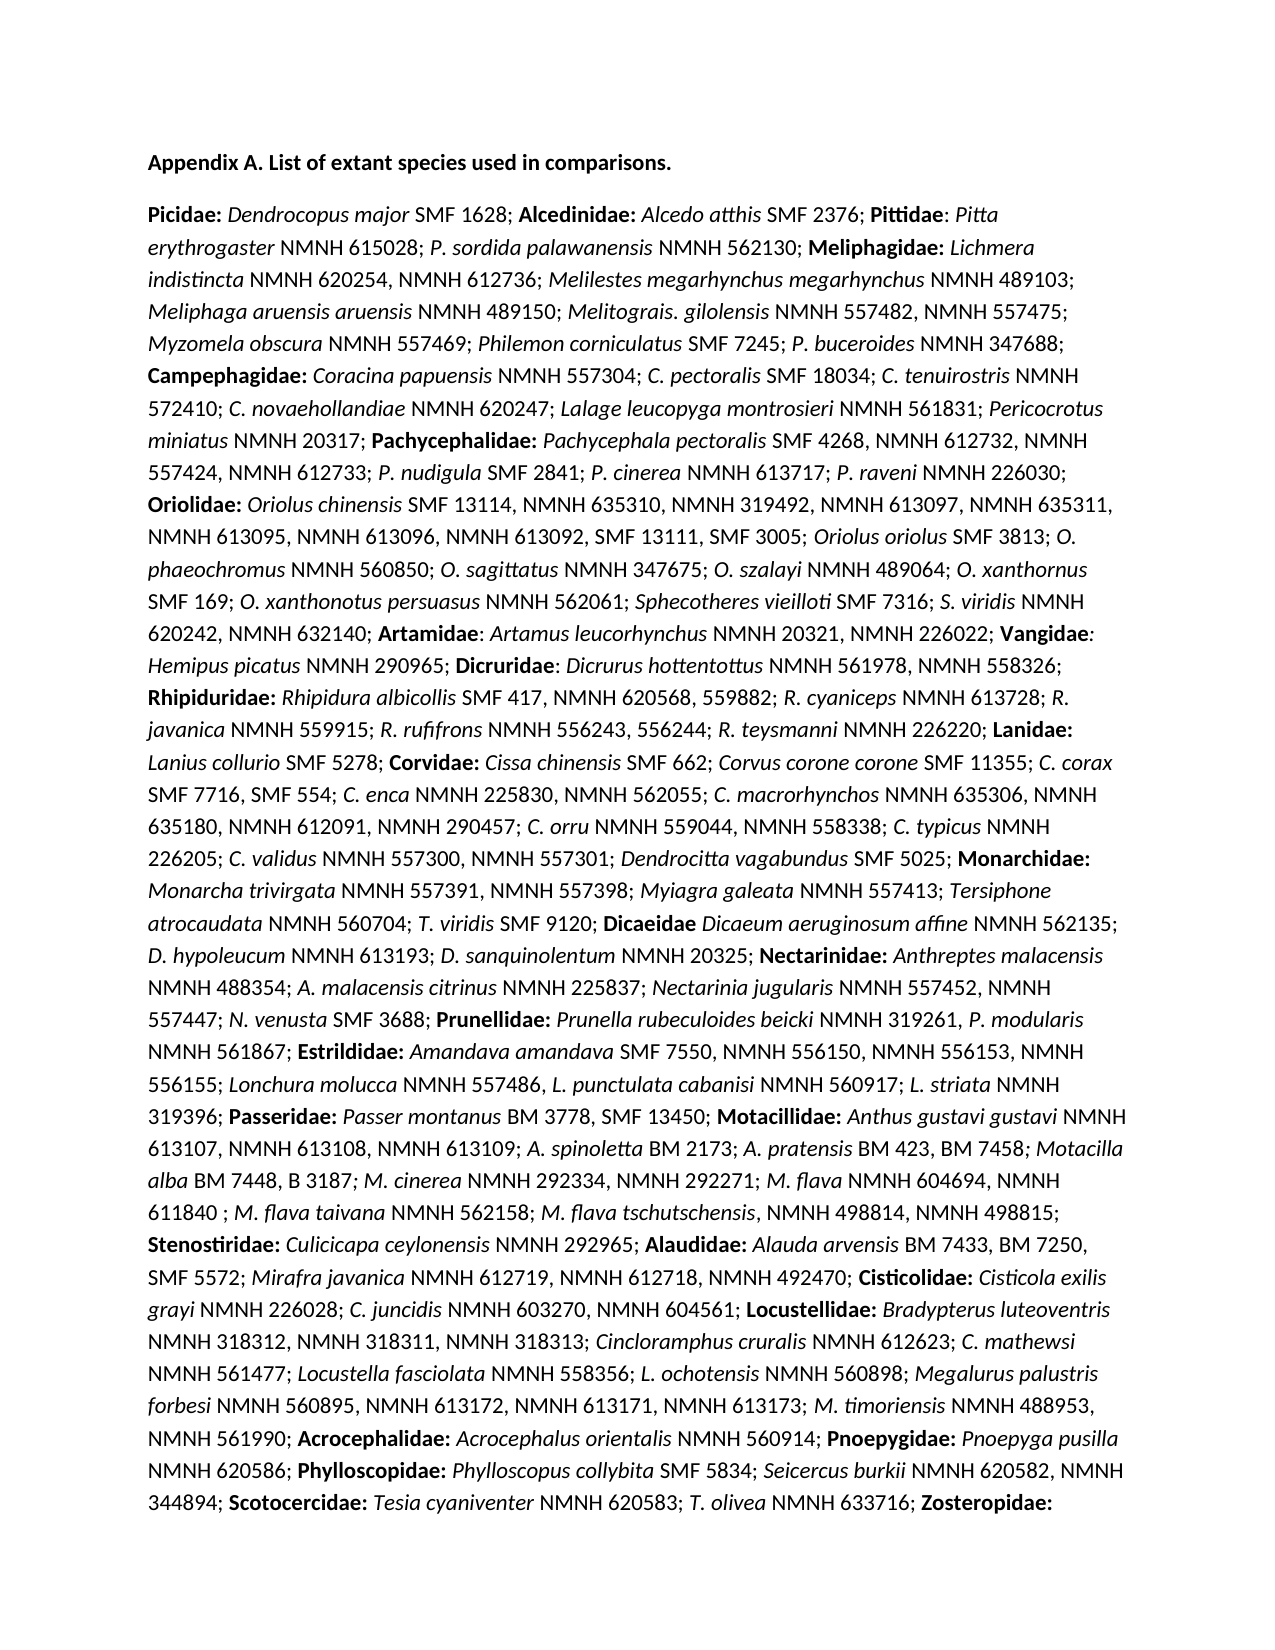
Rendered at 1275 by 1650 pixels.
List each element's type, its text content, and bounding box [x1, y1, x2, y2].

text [148, 201, 1127, 1516]
text Appendix A. List of extant species used in comparisons. [148, 148, 1127, 176]
